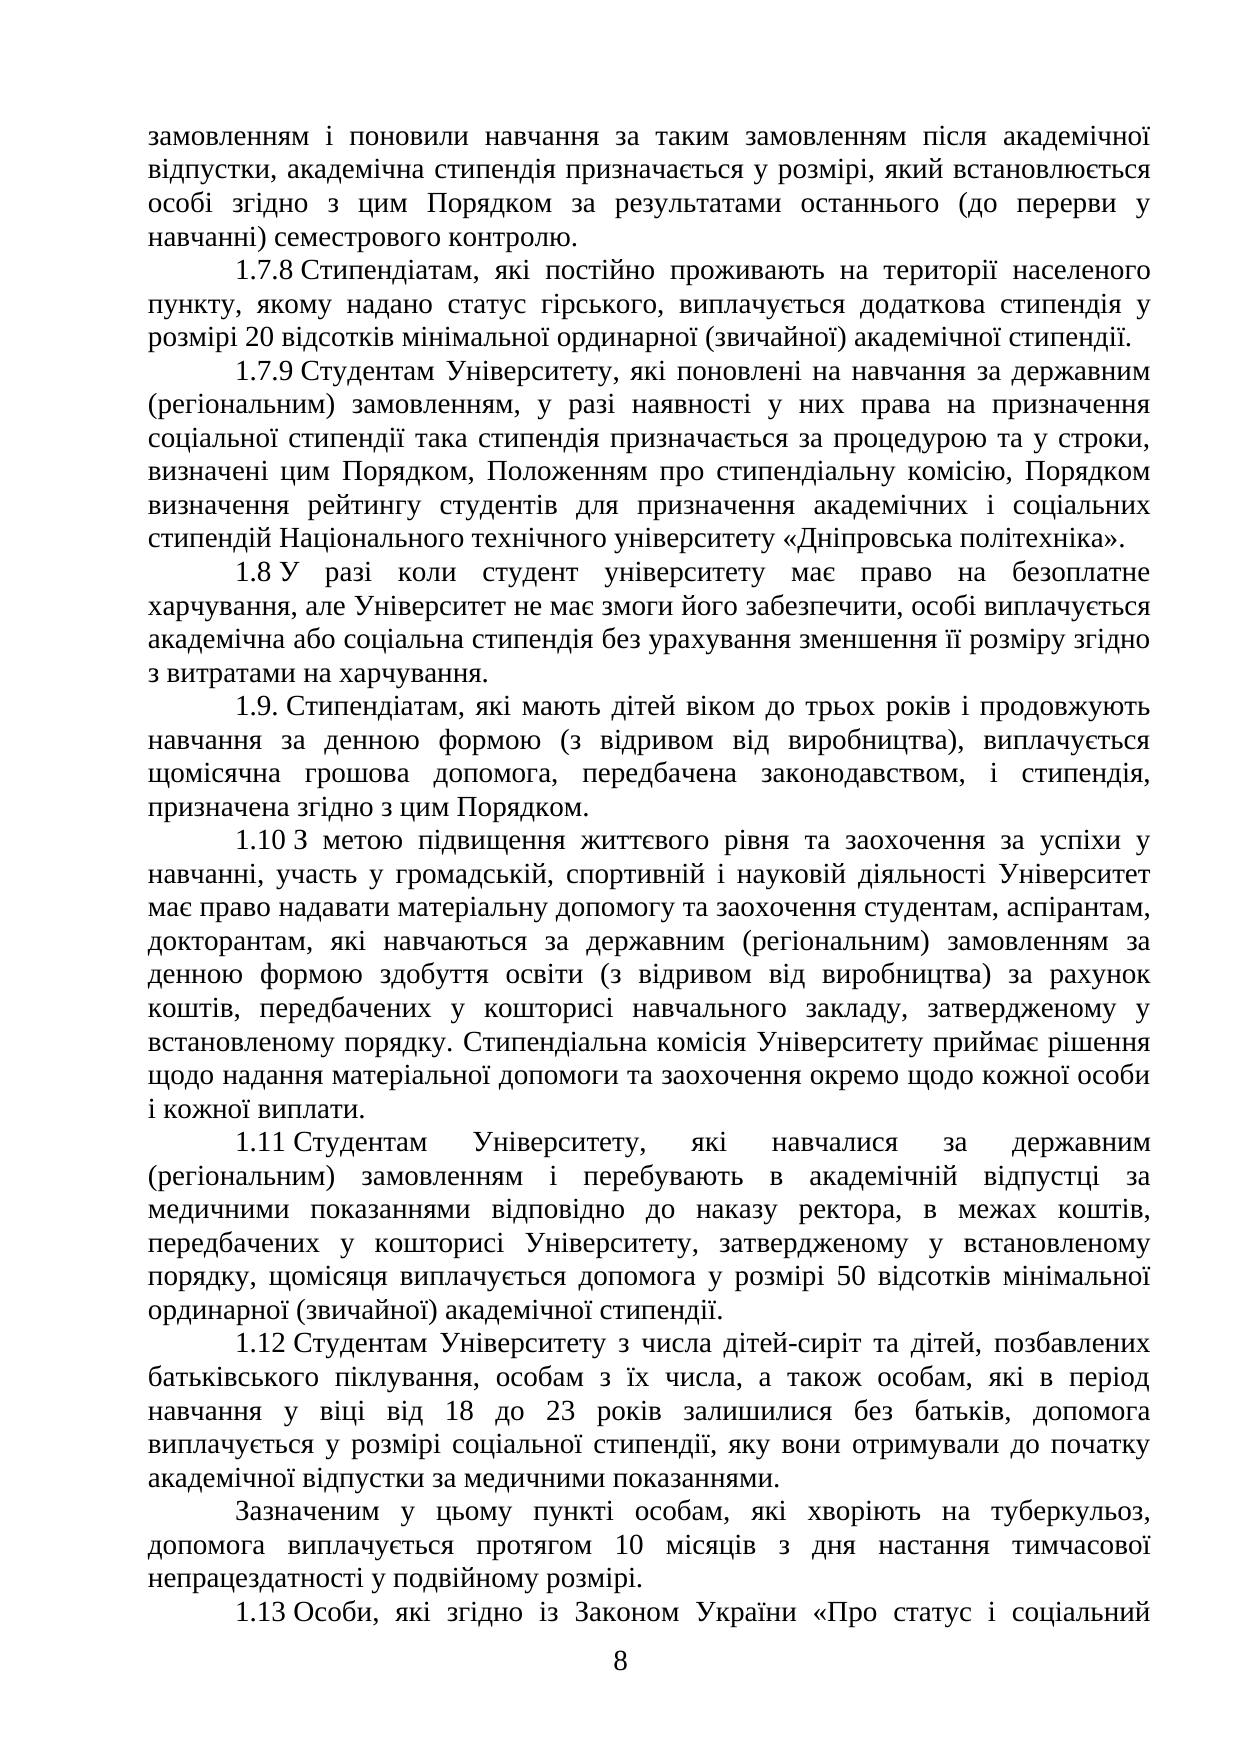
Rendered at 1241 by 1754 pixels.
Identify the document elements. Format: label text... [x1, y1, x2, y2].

text 1.11 Студентам Університету, які навчалися за державним (регіональним) замовленням і перебувають в академічній відпустці за медичними показаннями відповідно до наказу ректора, в межах коштів, передбачених у кошторисі Університету, затвердженому у встановленому порядку, щомісяця виплачується допомога у розмірі 50 відсотків мінімальної ординарної (звичайної) академічної стипендії. [148, 1124, 1152, 1326]
text 1.10 З метою підвищення життєвого рівня та заохочення за успіхи у навчанні, участь у громадській, спортивній і науковій діяльності Університет має право надавати матеріальну допомогу та заохочення студентам, аспірантам, докторантам, які навчаються за державним (регіональним) замовленням за денною формою здобуття освіти (з відривом від виробництва) за рахунок коштів, передбачених у кошторисі навчального закладу, затвердженому у встановленому порядку. Стипендіальна комісія Університету приймає рішення щодо надання матеріальної допомоги та заохочення окремо щодо кожної особи і кожної виплати. [148, 822, 1152, 1124]
text 1.7.8 Стипендіатам, які постійно проживають на території населеного пункту, якому надано статус гірського, виплачується додаткова стипендія у розмірі 20 відсотків мінімальної ординарної (звичайної) академічної стипендії. [148, 252, 1152, 353]
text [148, 1594, 1152, 1627]
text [148, 118, 1152, 252]
text Зазначеним у цьому пункті особам, які хворіють на туберкульоз, допомога виплачується протягом 10 місяців з дня настання тимчасової непрацездатності у подвійному розмірі. [148, 1493, 1152, 1594]
text 1.12 Студентам Університету з числа дітей-сиріт та дітей, позбавлених батьківського піклування, особам з їх числа, а також особам, які в період навчання у віці від 18 до 23 років залишилися без батьків, допомога виплачується у розмірі соціальної стипендії, яку вони отримували до початку академічної відпустки за медичними показаннями. [148, 1326, 1152, 1493]
text 1.7.9 Студентам Університету, які поновлені на навчання за державним (регіональним) замовленням, у разі наявності у них права на призначення соціальної стипендії така стипендія призначається за процедурою та у строки, визначені цим Порядком, Положенням про стипендіальну комісію, Порядком визначення рейтингу студентів для призначення академічних і соціальних стипендій Національного технічного університету «Дніпровська політехніка». [148, 353, 1152, 554]
text 1.8 У разі коли студент університету має право на безоплатне харчування, але Університет не має змоги його забезпечити, особі виплачується академічна або соціальна стипендія без урахування зменшення її розміру згідно з витратами на харчування. [148, 554, 1152, 688]
text 1.9. Стипендіатам, які мають дітей віком до трьох років і продовжують навчання за денною формою (з відривом від виробництва), виплачується щомісячна грошова допомога, передбачена законодавством, і стипендія, призначена згідно з цим Порядком. [148, 688, 1152, 822]
